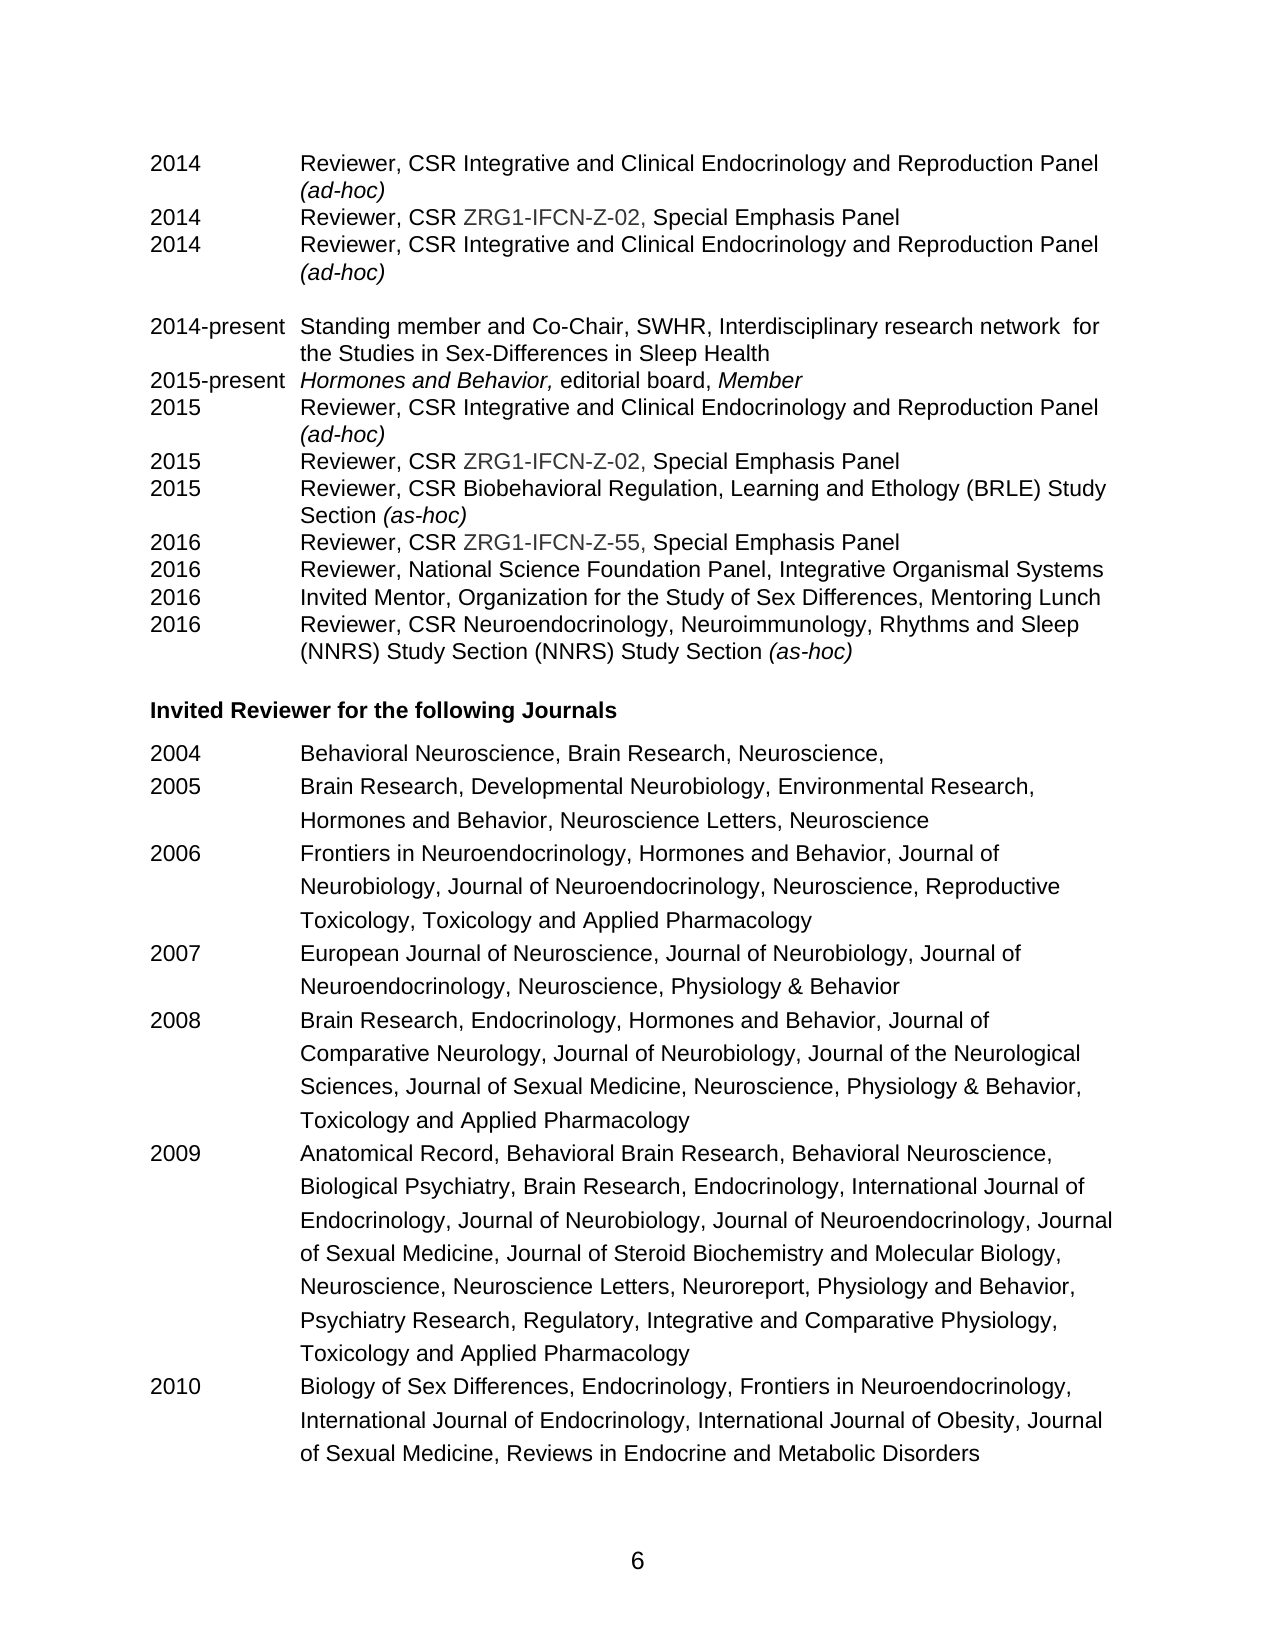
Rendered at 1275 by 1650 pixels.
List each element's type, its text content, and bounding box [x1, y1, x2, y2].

text 2006 Frontiers in Neuroendocrinology, Hormones and Behavior, Journal of Neurobiology, Journal of Neuroendocrinology, Neuroscience, Reproductive Toxicology, Toxicology and Applied Pharmacology [150, 835, 1125, 935]
text Invited Reviewer for the following Journals [150, 692, 1125, 725]
text 2014 Reviewer, CSR Integrative and Clinical Endocrinology and Reproduction Panel (ad-hoc) [150, 231, 1125, 285]
text 2015 Reviewer, CSR Biobehavioral Regulation, Learning and Ethology (BRLE) Study Section (as-hoc) [150, 475, 1125, 529]
text 2014 Reviewer, CSR Integrative and Clinical Endocrinology and Reproduction Panel (ad-hoc) [150, 150, 1125, 204]
text 2016 Reviewer, CSR Neuroendocrinology, Neuroimmunology, Rhythms and Sleep (NNRS) Study Section (NNRS) Study Section (as-hoc) [150, 610, 1125, 664]
text 2008 Brain Research, Endocrinology, Hormones and Behavior, Journal of Comparative Neurology, Journal of Neurobiology, Journal of the Neurological Sciences, Journal of Sexual Medicine, Neuroscience, Physiology & Behavior, Toxicology and Applied Pharmacology [150, 1001, 1125, 1135]
text 2016 Reviewer, CSR ZRG1-IFCN-Z-55, Special Emphasis Panel [150, 529, 1125, 556]
text 2004 Behavioral Neuroscience, Brain Research, Neuroscience, [150, 735, 1125, 768]
text 2016 Invited Mentor, Organization for the Study of Sex Differences, Mentoring Lunch [150, 583, 1125, 610]
text 2010 Biology of Sex Differences, Endocrinology, Frontiers in Neuroendocrinology, International Journal of Endocrinology, International Journal of Obesity, Journal of Sexual Medicine, Reviews in Endocrine and Metabolic Disorders [150, 1368, 1125, 1468]
text 2014-present Standing member and Co-Chair, SWHR, Interdisciplinary research network for the Studies in Sex-Differences in Sleep Health [150, 312, 1125, 367]
text 2016 Reviewer, National Science Foundation Panel, Integrative Organismal Systems [150, 556, 1125, 583]
text 2005 Brain Research, Developmental Neurobiology, Environmental Research, Hormones and Behavior, Neuroscience Letters, Neuroscience [150, 768, 1125, 835]
text 2015 Reviewer, CSR Integrative and Clinical Endocrinology and Reproduction Panel (ad-hoc) [150, 394, 1125, 448]
text 2015 Reviewer, CSR ZRG1-IFCN-Z-02, Special Emphasis Panel [150, 448, 1125, 475]
text 2015-present Hormones and Behavior, editorial board, Member [150, 367, 1125, 394]
text 2009 Anatomical Record, Behavioral Brain Research, Behavioral Neuroscience, Biological Psychiatry, Brain Research, Endocrinology, International Journal of Endocrinology, Journal of Neurobiology, Journal of Neuroendocrinology, Journal of Sexual Medicine, Journal of Steroid Biochemistry and Molecular Biology, Neuroscience, Neuroscience Letters, Neuroreport, Physiology and Behavior, Psychiatry Research, Regulatory, Integrative and Comparative Physiology, Toxicology and Applied Pharmacology [150, 1135, 1125, 1368]
text 2007 European Journal of Neuroscience, Journal of Neurobiology, Journal of Neuroendocrinology, Neuroscience, Physiology & Behavior [150, 935, 1125, 1001]
text 2014 Reviewer, CSR ZRG1-IFCN-Z-02, Special Emphasis Panel [150, 204, 1125, 231]
